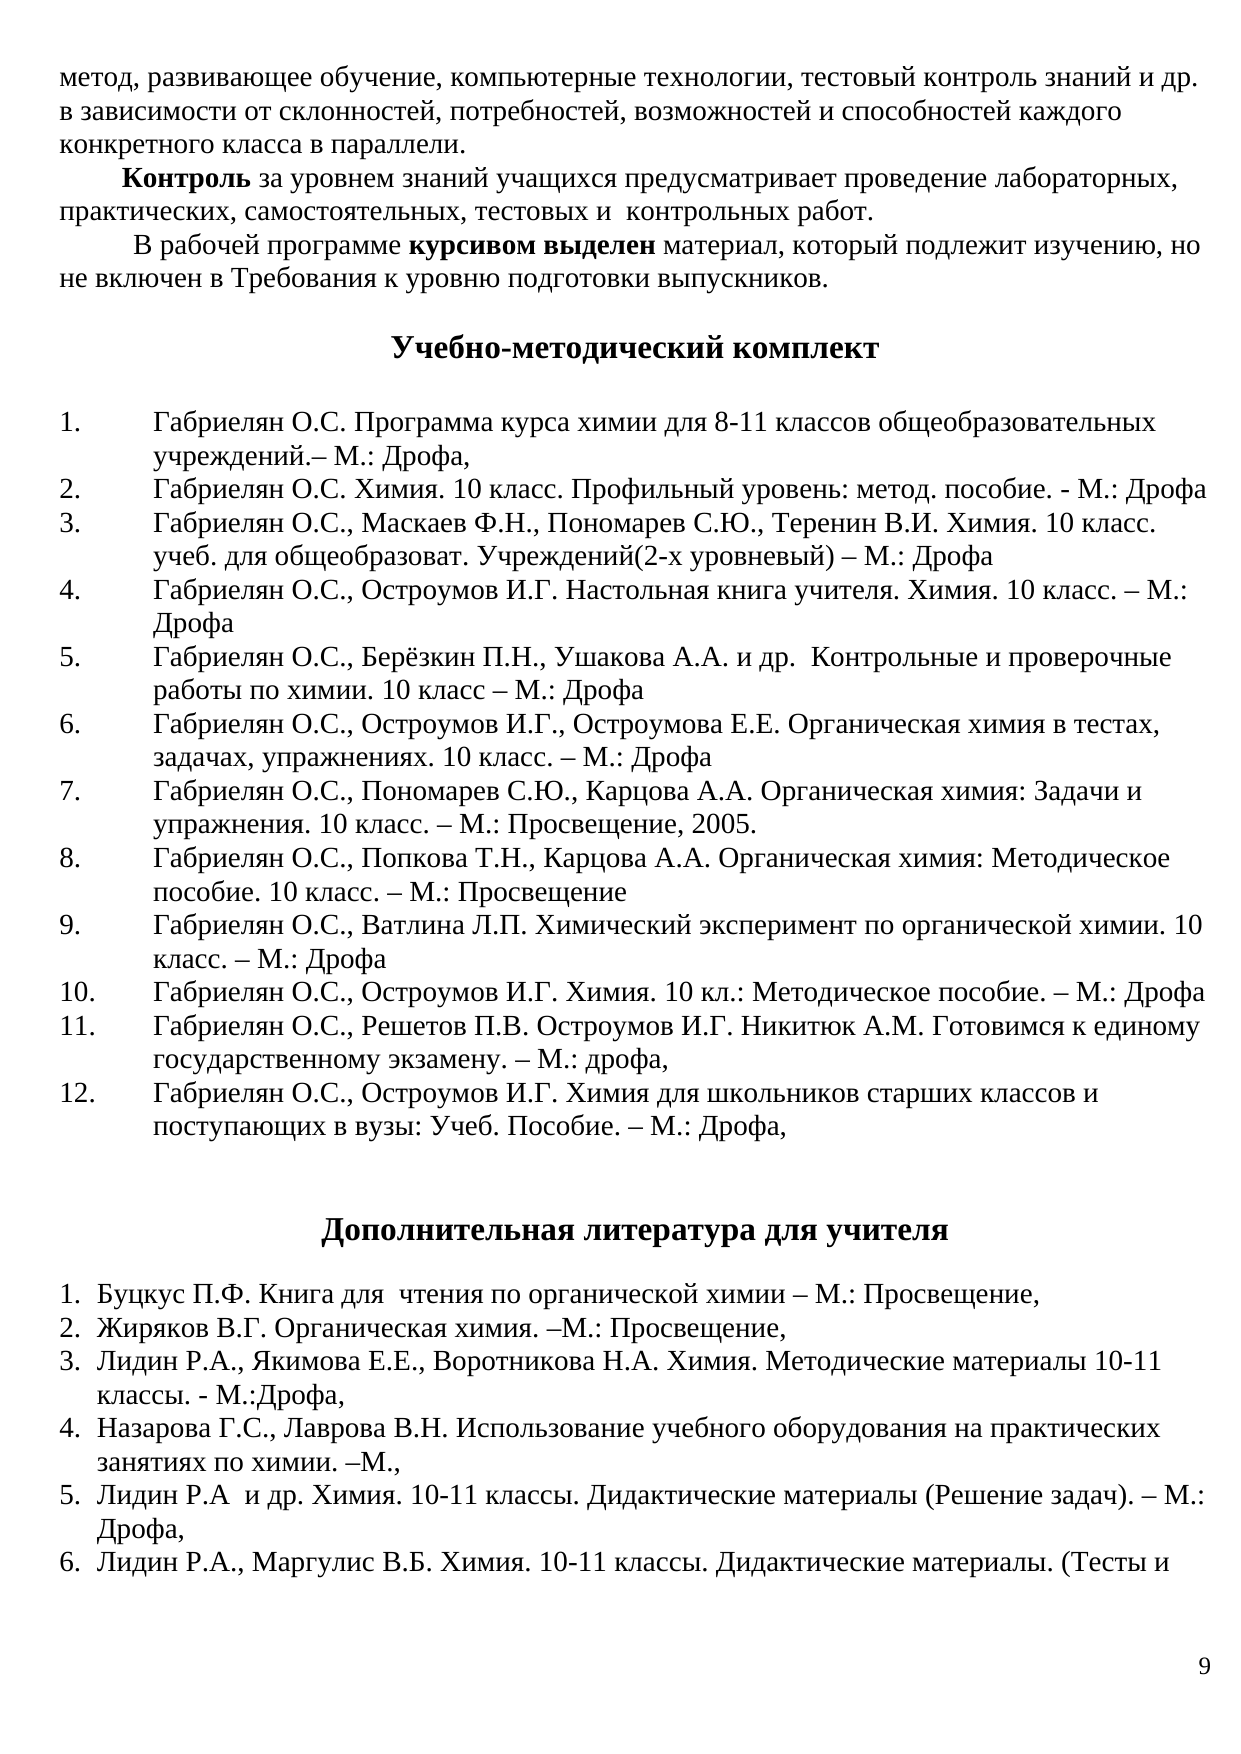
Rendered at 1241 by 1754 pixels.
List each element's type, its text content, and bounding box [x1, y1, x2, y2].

list Габриелян О.С., Маскаев Ф.Н., Пономарев С.Ю., Теренин В.И. Химия. 10 класс. учеб. для общеобразоват. Учреждений(2-х уровневый) – М.: Дрофа [59, 505, 1211, 572]
list Габриелян О.С., Пономарев С.Ю., Карцова А.А. Органическая химия: Задачи и упражнения. 10 класс. – М.: Просвещение, 2005. [59, 773, 1211, 840]
list Назарова Г.С., Лаврова В.Н. Использование учебного оборудования на практических занятиях по химии. –М., [59, 1410, 1211, 1477]
list Габриелян О.С., Ватлина Л.П. Химический эксперимент по органической химии. 10 класс. – М.: Дрофа [59, 907, 1211, 974]
text В рабочей программе курсивом выделен материал, который подлежит изучению, но не включен в Требования к уровню подготовки выпускников. [59, 227, 1211, 294]
list Габриелян О.С. Химия. 10 класс. Профильный уровень: метод. пособие. - М.: Дрофа [59, 471, 1211, 505]
list Лидин Р.А и др. Химия. 10-11 классы. Дидактические материалы (Решение задач). – М.: Дрофа, [59, 1477, 1211, 1544]
list Габриелян О.С. Программа курса химии для 8-11 классов общеобразовательных учреждений.– М.: Дрофа, [59, 404, 1211, 471]
list Габриелян О.С., Остроумов И.Г. Настольная книга учителя. Химия. 10 класс. – М.: Дрофа [59, 572, 1211, 639]
list Габриелян О.С., Берёзкин П.Н., Ушакова А.А. и др. Контрольные и проверочные работы по химии. 10 класс – М.: Дрофа [59, 639, 1211, 706]
list Жиряков В.Г. Органическая химия. –М.: Просвещение, [59, 1310, 1211, 1343]
text Учебно-методический комплект [59, 327, 1211, 366]
list Габриелян О.С., Остроумов И.Г., Остроумова Е.Е. Органическая химия в тестах, задачах, упражнениях. 10 класс. – М.: Дрофа [59, 706, 1211, 773]
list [59, 1544, 1211, 1578]
list Габриелян О.С., Решетов П.В. Остроумов И.Г. Никитюк А.М. Готовимся к единому государственному экзамену. – М.: дрофа, [59, 1008, 1211, 1075]
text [59, 59, 1211, 160]
list Лидин Р.А., Якимова Е.Е., Воротникова Н.А. Химия. Методические материалы 10-11 классы. - М.:Дрофа, [59, 1343, 1211, 1410]
list Габриелян О.С., Остроумов И.Г. Химия для школьников старших классов и поступающих в вузы: Учеб. Пособие. – М.: Дрофа, [59, 1075, 1211, 1142]
list Габриелян О.С., Попкова Т.Н., Карцова А.А. Органическая химия: Методическое пособие. 10 класс. – М.: Просвещение [59, 840, 1211, 907]
list Буцкус П.Ф. Книга для чтения по органической химии – М.: Просвещение, [59, 1276, 1211, 1310]
subtitle Дополнительная литература для учителя [59, 1209, 1211, 1247]
list Габриелян О.С., Остроумов И.Г. Химия. 10 кл.: Методическое пособие. – М.: Дрофа [59, 974, 1211, 1008]
text Контроль за уровнем знаний учащихся предусматривает проведение лабораторных, практических, самостоятельных, тестовых и контрольных работ. [59, 160, 1211, 227]
